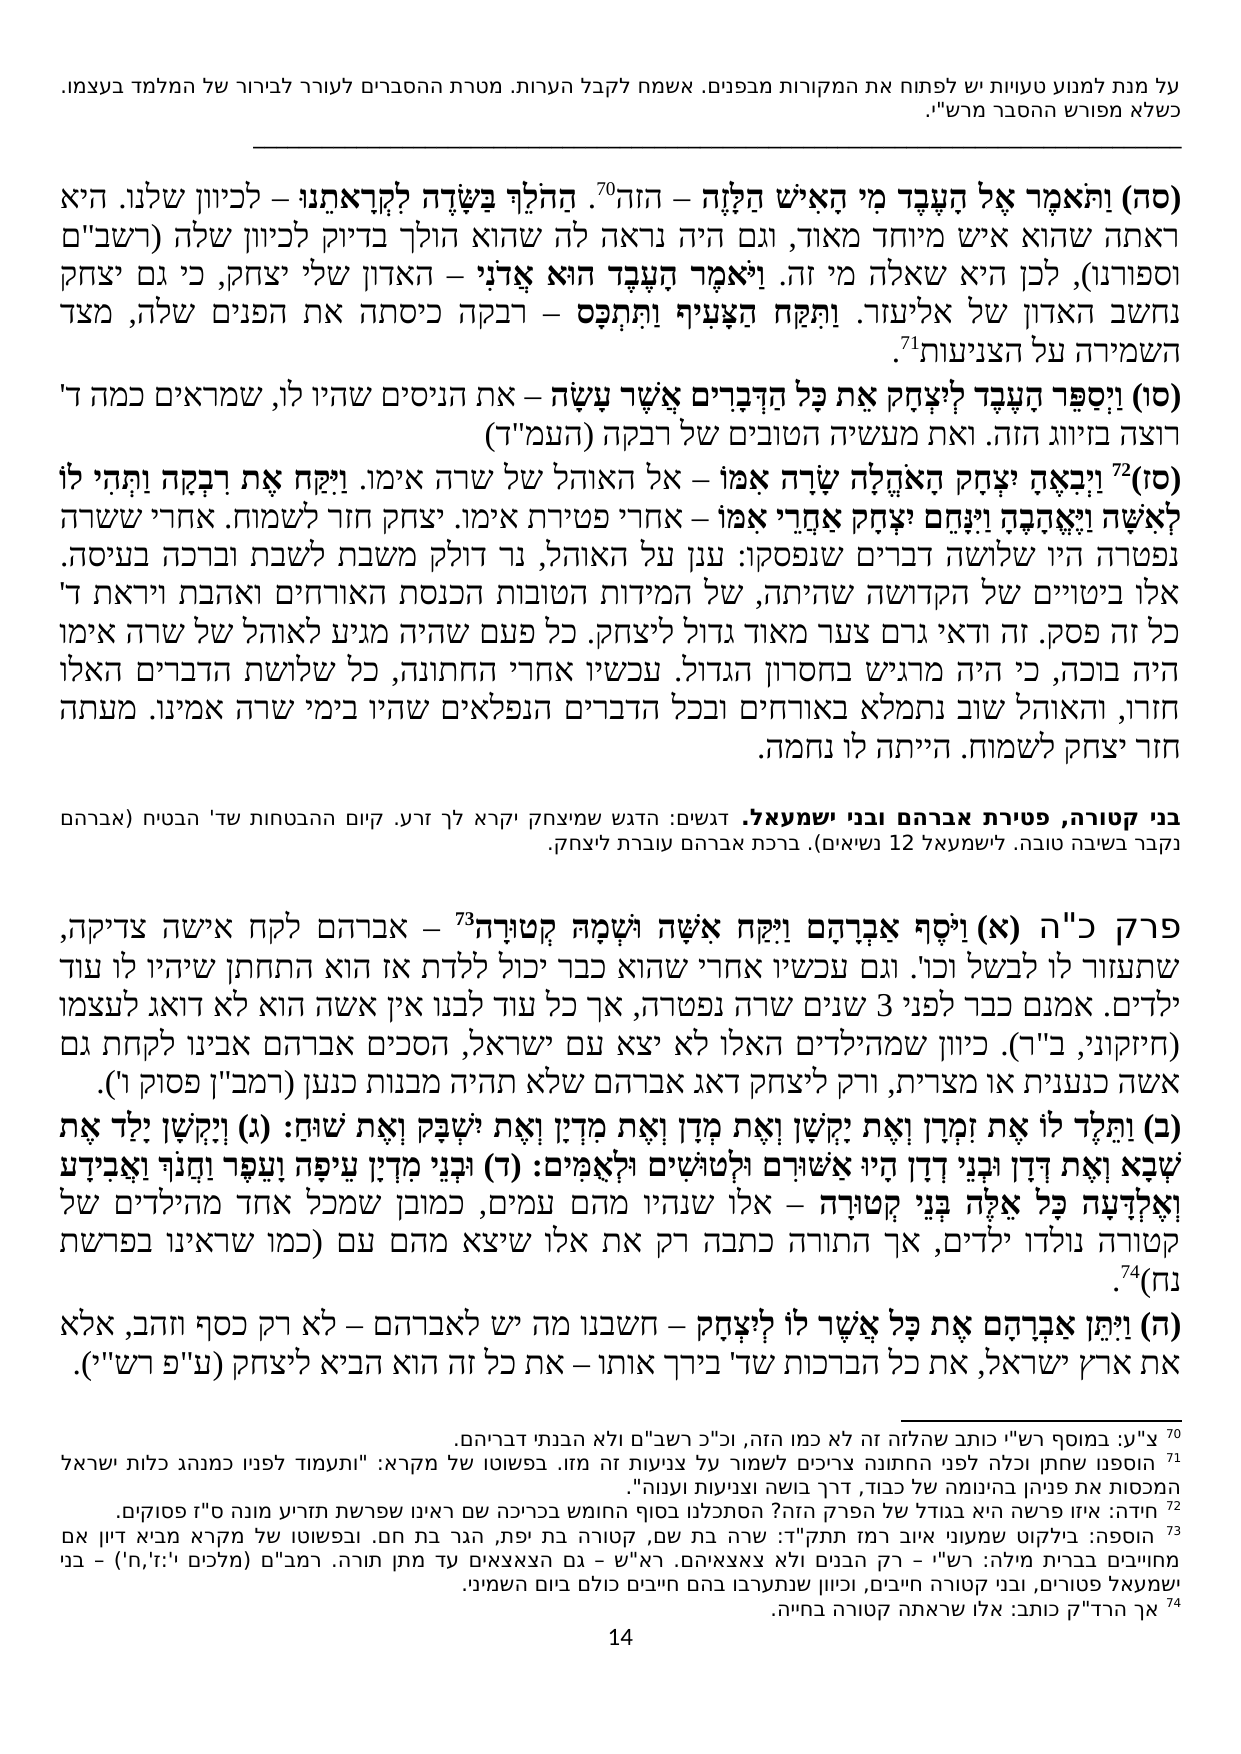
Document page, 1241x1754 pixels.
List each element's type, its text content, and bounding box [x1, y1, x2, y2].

text (ה) וַיִּתֵּן אַבְרָהָם אֶת כָּל אֲשֶׁר לוֹ לְיִצְחָק – חשבנו מה יש לאברהם – לא רק כסף וזהב, אלא את ארץ ישראל, את כל הברכות שד' בירך אותו – את כל זה הוא הביא ליצחק (ע"פ רש"י). [59, 1304, 1181, 1381]
text (ב) וַתֵּלֶד לוֹ אֶת זִמְרָן וְאֶת יָקְשָׁן וְאֶת מְדָן וְאֶת מִדְיָן וְאֶת יִשְׁבָּק וְאֶת שׁוּחַ: (ג) וְיָקְשָׁן יָלַד אֶת שְׁבָא וְאֶת דְּדָן וּבְנֵי דְדָן הָיוּ אַשּׁוּרִם וּלְטוּשִׁים וּלְאֻמִּים: (ד) וּבְנֵי מִדְיָן עֵיפָה וָעֵפֶר וַחֲנֹךְ וַאֲבִידָע וְאֶלְדָּעָה כָּל אֵלֶּה בְּנֵי קְטוּרָה – אלו שנהיו מהם עמים, כמובן שמכל אחד מהילדים של קטורה נולדו ילדים, אך התורה כתבה רק את אלו שיצא מהם עם (כמו שראינו בפרשת נח). [59, 1107, 1181, 1298]
text בני קטורה, פטירת אברהם ובני ישמעאל. דגשים: הדגש שמיצחק יקרא לך זרע. קיום ההבטחות שד' הבטיח (אברהם נקבר בשיבה טובה. לישמעאל 12 נשיאים). ברכת אברהם עוברת ליצחק. [59, 804, 1181, 855]
text פרק כ"ה (א) וַיֹּסֶף אַבְרָהָם וַיִּקַּח אִשָּׁה וּשְׁמָהּ קְטוּרָה – אברהם לקח אישה צדיקה, שתעזור לו לבשל וכו'. וגם עכשיו אחרי שהוא כבר יכול ללדת אז הוא התחתן שיהיו לו עוד ילדים. אמנם כבר לפני 3 שנים שרה נפטרה, אך כל עוד לבנו אין אשה הוא לא דואג לעצמו (חיזקוני, ב"ר). כיוון שמהילדים האלו לא יצא עם ישראל, הסכים אברהם אבינו לקחת גם אשה כנענית או מצרית, ורק ליצחק דאג אברהם שלא תהיה מבנות כנען (רמב"ן פסוק ו'). [59, 906, 1181, 1100]
text (סה) וַתֹּאמֶר אֶל הָעֶבֶד מִי הָאִישׁ הַלָּזֶה – הזה. הַהֹלֵךְ בַּשָּׂדֶה לִקְרָאתֵנוּ – לכיוון שלנו. היא ראתה שהוא איש מיוחד מאוד, וגם היה נראה לה שהוא הולך בדיוק לכיוון שלה (רשב"ם וספורנו), לכן היא שאלה מי זה. וַיֹּאמֶר הָעֶבֶד הוּא אֲדֹנִי – האדון שלי יצחק, כי גם יצחק נחשב האדון של אליעזר. וַתִּקַּח הַצָּעִיף וַתִּתְכָּס – רבקה כיסתה את הפנים שלה, מצד השמירה על הצניעות. [59, 178, 1181, 369]
text (סז) וַיְבִאֶהָ יִצְחָק הָאֹהֱלָה שָׂרָה אִמּוֹ – אל האוהל של שרה אימו. וַיִּקַּח אֶת רִבְקָה וַתְּהִי לוֹ לְאִשָּׁה וַיֶּאֱהָבֶהָ וַיִּנָּחֵם יִצְחָק אַחֲרֵי אִמּוֹ – אחרי פטירת אימו. יצחק חזר לשמוח. אחרי ששרה נפטרה היו שלושה דברים שנפסקו: ענן על האוהל, נר דולק משבת לשבת וברכה בעיסה. אלו ביטויים של הקדושה שהיתה, של המידות הטובות הכנסת האורחים ואהבת ויראת ד' כל זה פסק. זה ודאי גרם צער מאוד גדול ליצחק. כל פעם שהיה מגיע לאוהל של שרה אימו היה בוכה, כי היה מרגיש בחסרון הגדול. עכשיו אחרי החתונה, כל שלושת הדברים האלו חזרו, והאוהל שוב נתמלא באורחים ובכל הדברים הנפלאים שהיו בימי שרה אמינו. מעתה חזר יצחק לשמוח. הייתה לו נחמה. [59, 458, 1181, 765]
text (סו) וַיְסַפֵּר הָעֶבֶד לְיִצְחָק אֵת כָּל הַדְּבָרִים אֲשֶׁר עָשָׂה – את הניסים שהיו לו, שמראים כמה ד' רוצה בזיווג הזה. ואת מעשיה הטובים של רבקה (העמ"ד) [59, 376, 1181, 452]
